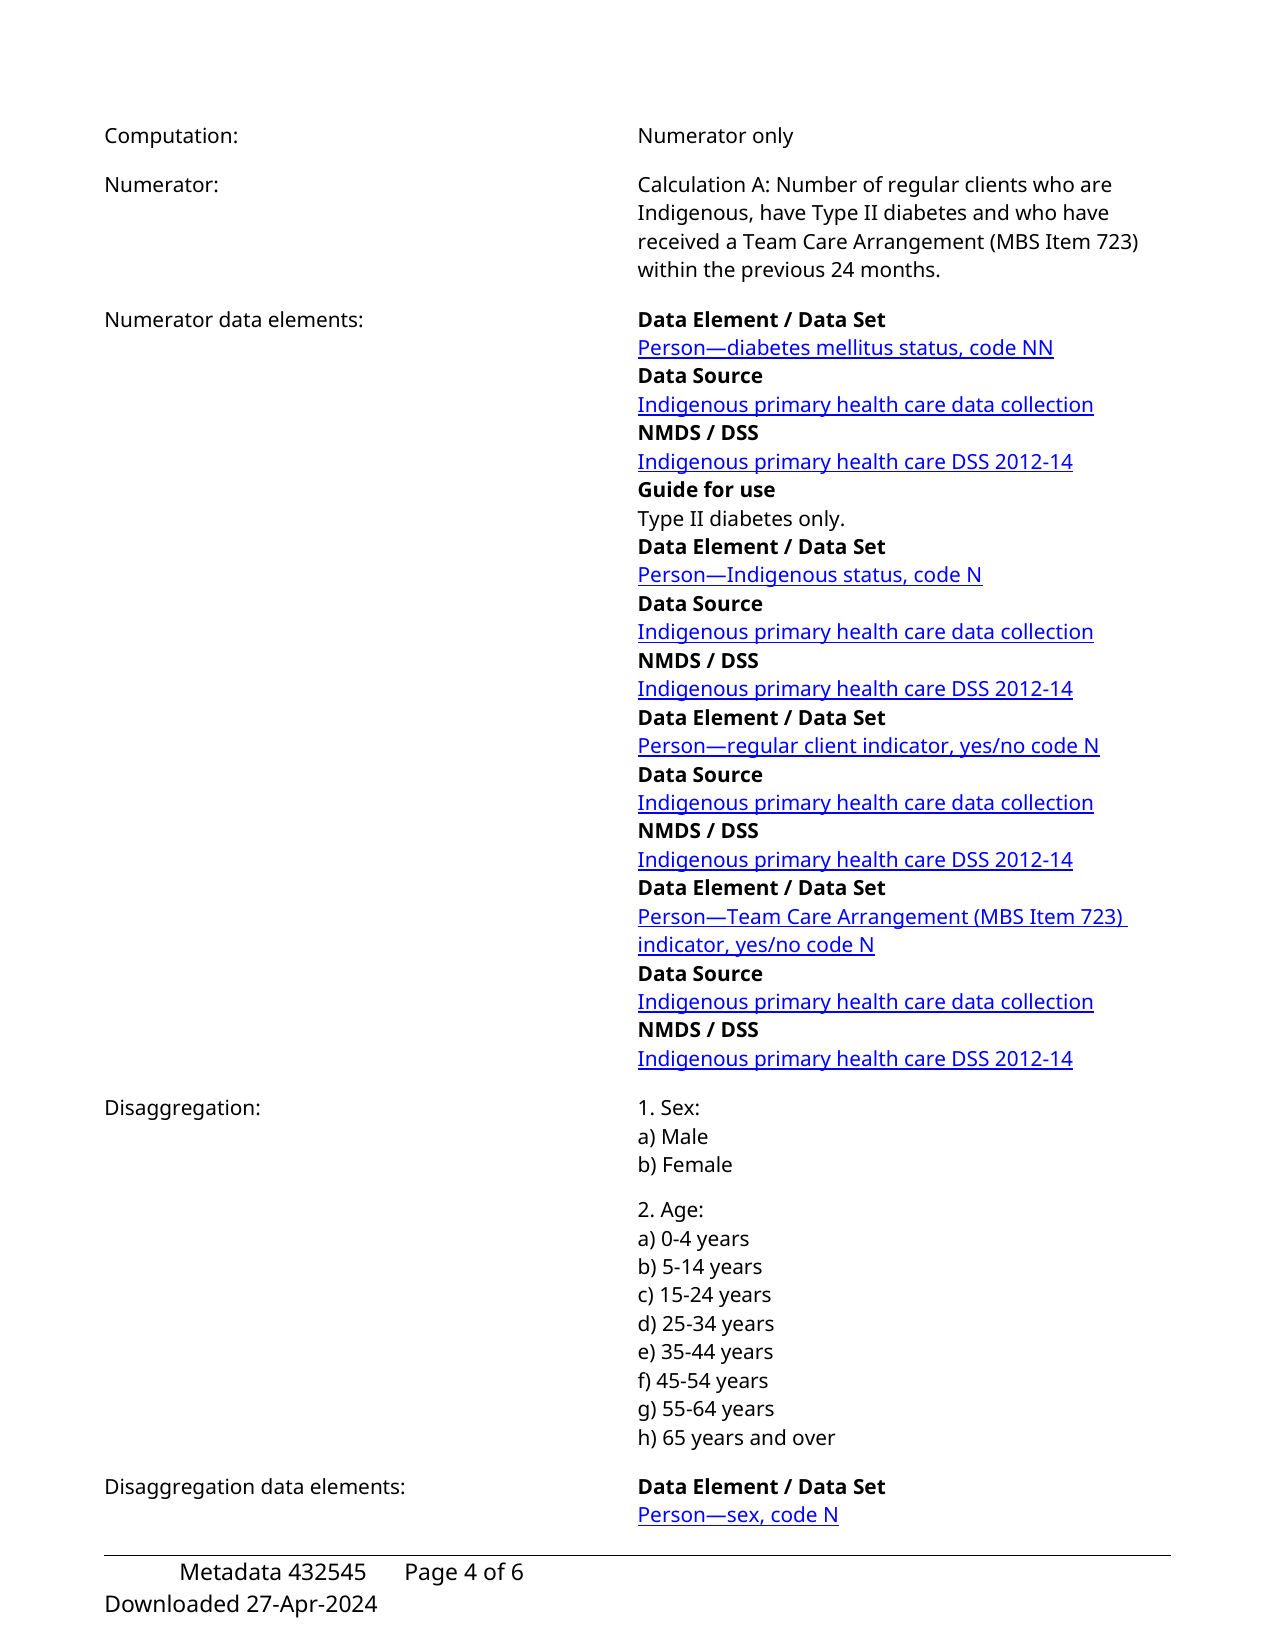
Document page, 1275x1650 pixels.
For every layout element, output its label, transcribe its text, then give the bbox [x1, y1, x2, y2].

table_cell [93, 1462, 626, 1539]
table_cell Calculation A: Number of regular clients who are Indigenous, have Type II diabetes and who have received a Team Care Arrangement (MBS Item 723) within the previous 24 months. [626, 160, 1159, 294]
table_cell Numerator: [93, 160, 626, 294]
table_cell 1. Sex: a) Male b) Female 2. Age: a) 0-4 years b) 5-14 years c) 15-24 years d) 25-34 years e) 35-44 years f) 45-54 years g) 55-64 years h) 65 years and over [626, 1083, 1159, 1462]
table_cell Data Element / Data Set Person—diabetes mellitus status, code NN Data Source Indigenous primary health care data collection NMDS / DSS Indigenous primary health care DSS 2012-14 Guide for use Type II diabetes only. Data Element / Data Set Person—Indigenous status, code N Data Source Indigenous primary health care data collection NMDS / DSS Indigenous primary health care DSS 2012-14 Data Element / Data Set Person—regular client indicator, yes/no code N Data Source Indigenous primary health care data collection NMDS / DSS Indigenous primary health care DSS 2012-14 Data Element / Data Set Person—Team Care Arrangement (MBS Item 723) indicator, yes/no code N Data Source Indigenous primary health care data collection NMDS / DSS Indigenous primary health care DSS 2012-14 [626, 294, 1159, 1083]
table_cell Computation: [93, 110, 626, 160]
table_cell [626, 1462, 1159, 1539]
table_cell Disaggregation: [93, 1083, 626, 1462]
table_cell Numerator data elements: [93, 294, 626, 1083]
table_cell Numerator only [626, 110, 1159, 160]
